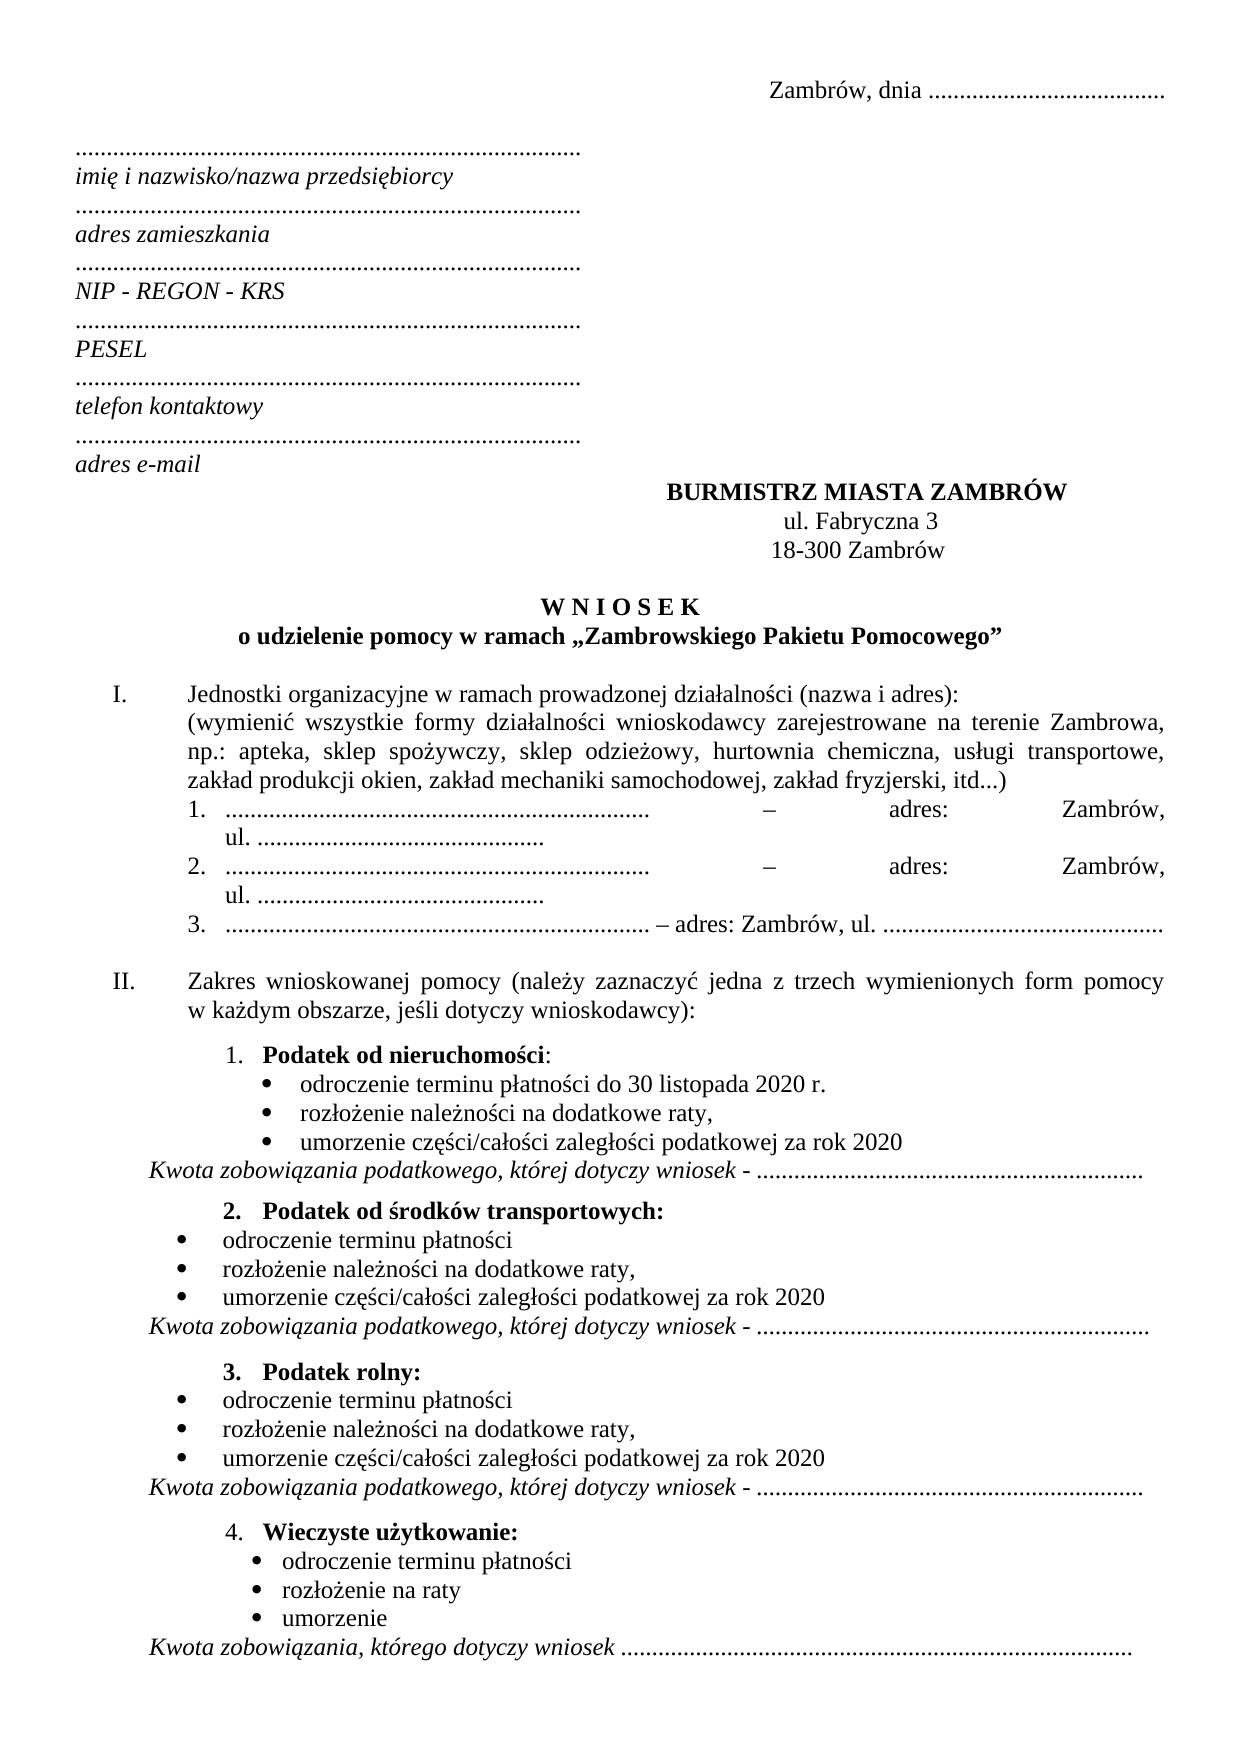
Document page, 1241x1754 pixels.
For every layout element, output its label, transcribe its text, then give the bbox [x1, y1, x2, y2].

list Podatek od nieruchomości: [225, 1041, 1165, 1069]
list odroczenie terminu płatności [150, 1386, 1165, 1414]
list Kwota zobowiązania podatkowego, której dotyczy wniosek - .............................................................. [75, 1156, 1165, 1184]
text ul. Fabryczna 3 [75, 506, 1165, 535]
text ................................................................................. [75, 362, 1165, 391]
text PESEL [75, 334, 1165, 362]
list Kwota zobowiązania podatkowego, której dotyczy wniosek - .............................................................. [75, 1472, 1165, 1501]
list Kwota zobowiązania podatkowego, której dotyczy wniosek - ............................................................... [75, 1311, 1165, 1340]
list Kwota zobowiązania, którego dotyczy wniosek .................................................................................. [149, 1632, 1165, 1661]
list Jednostki organizacyjne w ramach prowadzonej działalności (nazwa i adres): [112, 679, 1165, 707]
list (wymienić wszystkie formy działalności wnioskodawcy zarejestrowane na terenie Zambrowa, np.: apteka, sklep spożywczy, sklep odzieżowy, hurtownia chemiczna, usługi transportowe, zakład produkcji okien, zakład mechaniki samochodowej, zakład fryzjerski, itd...) [187, 707, 1165, 794]
list rozłożenie na raty [252, 1575, 1165, 1603]
list Podatek od środków transportowych: [223, 1196, 1165, 1225]
text ................................................................................. [75, 305, 1165, 334]
text imię i nazwisko/nazwa przedsiębiorcy [75, 161, 1165, 190]
text BURMISTRZ MIASTA ZAMBRÓW [75, 477, 1165, 506]
text ................................................................................. [75, 247, 1165, 276]
list .................................................................... – adres: Zambrów, ul. .............................................. [187, 794, 1165, 851]
text ................................................................................. [75, 132, 1165, 161]
text adres zamieszkania [75, 219, 1165, 247]
list Zakres wnioskowanej pomocy (należy zaznaczyć jedna z trzech wymienionych form pomocy w każdym obszarze, jeśli dotyczy wnioskodawcy): [112, 966, 1165, 1024]
list rozłożenie należności na dodatkowe raty, [150, 1414, 1165, 1443]
list .................................................................... – adres: Zambrów, ul. .............................................. [187, 851, 1165, 909]
text NIP - REGON - KRS [75, 276, 1165, 305]
list Podatek rolny: [223, 1357, 1165, 1386]
text ................................................................................. [75, 190, 1165, 219]
text adres e-mail [75, 449, 1165, 477]
text telefon kontaktowy [75, 391, 1165, 420]
list .................................................................... – adres: Zambrów, ul. ............................................. [187, 909, 1165, 937]
list odroczenie terminu płatności do 30 listopada 2020 r. [262, 1069, 1165, 1098]
text Zambrów, dnia ...................................... [75, 75, 1165, 104]
list umorzenie części/całości zaległości podatkowej za rok 2020 [150, 1443, 1165, 1472]
text 18-300 Zambrów [75, 535, 1165, 564]
text ................................................................................. [75, 420, 1165, 449]
text o udzielenie pomocy w ramach „Zambrowskiego Pakietu Pomocowego” [75, 621, 1165, 650]
list umorzenie części/całości zaległości podatkowej za rok 2020 [150, 1282, 1165, 1311]
list rozłożenie należności na dodatkowe raty, [262, 1098, 1165, 1127]
list odroczenie terminu płatności [150, 1225, 1165, 1254]
list Wieczyste użytkowanie: [225, 1517, 1165, 1546]
list odroczenie terminu płatności [252, 1546, 1165, 1575]
list rozłożenie należności na dodatkowe raty, [150, 1254, 1165, 1282]
list umorzenie części/całości zaległości podatkowej za rok 2020 [262, 1127, 1165, 1156]
list umorzenie [252, 1603, 1165, 1632]
text W N I O S E K [75, 592, 1165, 621]
